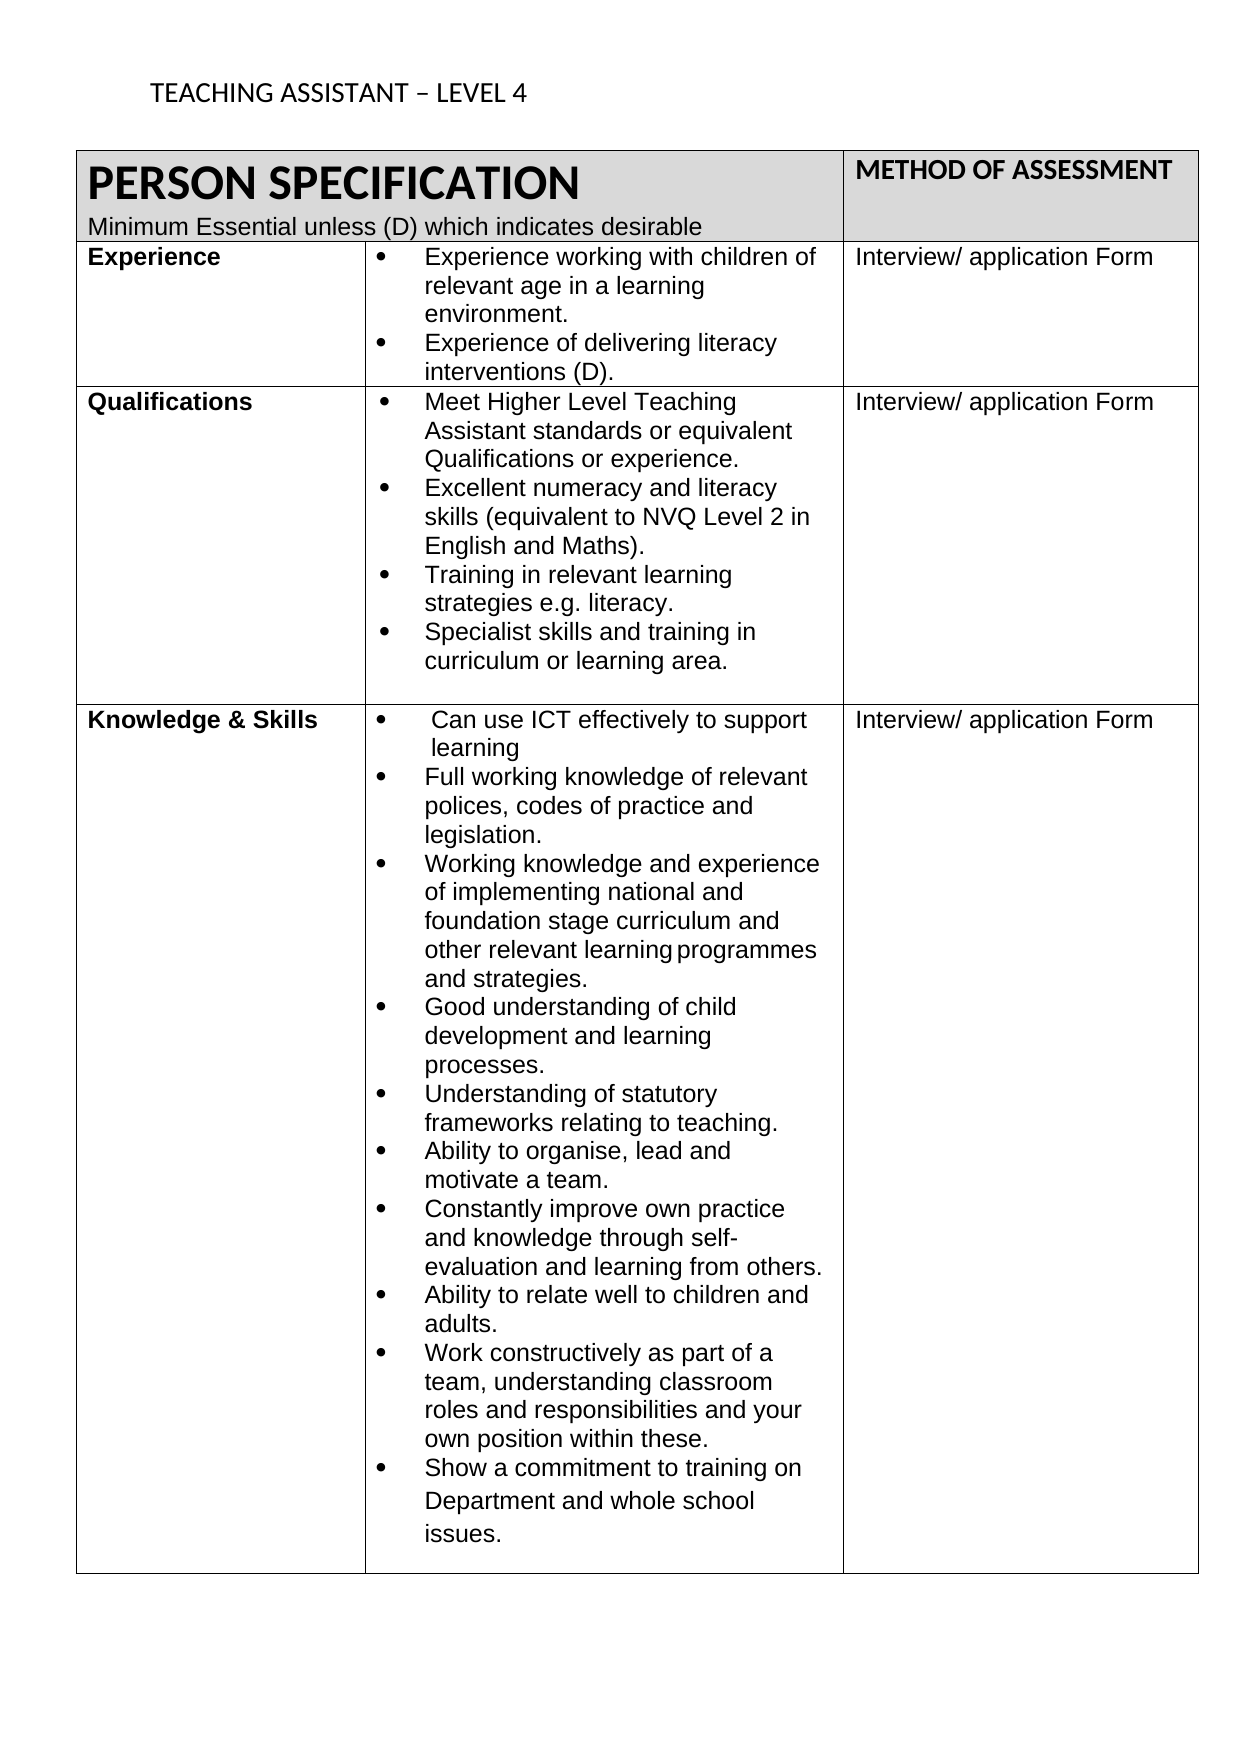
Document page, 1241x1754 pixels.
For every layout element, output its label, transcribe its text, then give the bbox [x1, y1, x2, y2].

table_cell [366, 705, 843, 1573]
table_cell Knowledge & Skills [77, 705, 365, 1573]
table_cell Experience [77, 242, 365, 386]
table_cell Meet Higher Level Teaching Assistant standards or equivalent Qualifications or experience.  Excellent numeracy and literacy skills (equivalent to NVQ Level 2 in English and Maths).  Training in relevant learning strategies e.g. literacy.  Specialist skills and training in curriculum or learning area. [366, 387, 843, 703]
table_cell Interview/ application Form [844, 387, 1198, 703]
table_header METHOD OF ASSESSMENT [844, 151, 1198, 241]
table_cell Qualifications [77, 387, 365, 703]
table_header PERSON SPECIFICATION Minimum Essential unless (D) which indicates desirable [77, 151, 843, 241]
table_cell Experience working with children of relevant age in a learning environment. Experience of delivering literacy interventions (D). [366, 242, 843, 386]
table_cell Interview/ application Form [844, 242, 1198, 386]
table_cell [844, 705, 1198, 1573]
